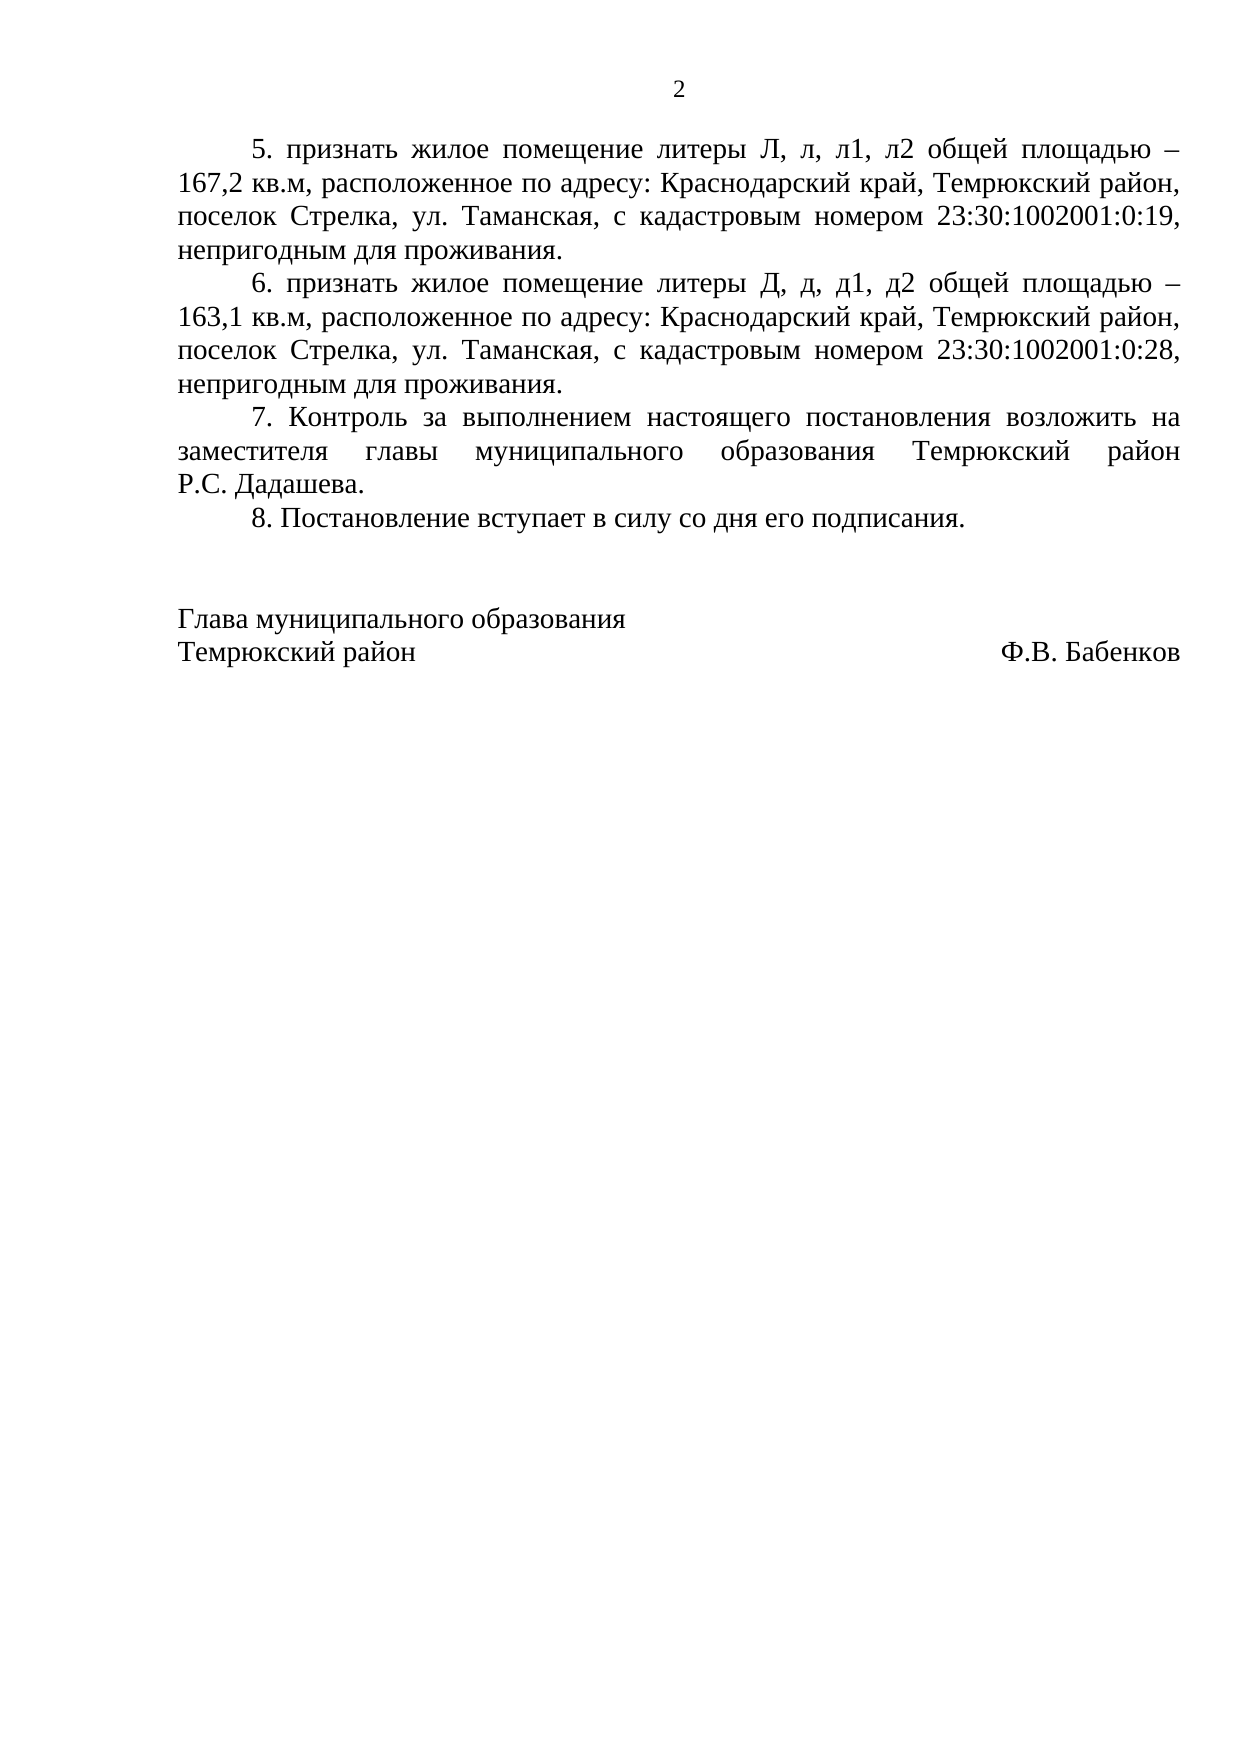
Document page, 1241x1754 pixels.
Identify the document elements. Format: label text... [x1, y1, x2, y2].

text 8. Постановление вступает в силу со дня его подписания. [177, 500, 1181, 534]
text 5. признать жилое помещение литеры Л, л, л1, л2 общей площадью – 167,2 кв.м, расположенное по адресу: Краснодарский край, Темрюкский район, поселок Стрелка, ул. Таманская, с кадастровым номером 23:30:1002001:0:19, непригодным для проживания. [177, 131, 1181, 265]
text 6. признать жилое помещение литеры Д, д, д1, д2 общей площадью – 163,1 кв.м, расположенное по адресу: Краснодарский край, Темрюкский район, поселок Стрелка, ул. Таманская, с кадастровым номером 23:30:1002001:0:28, непригодным для проживания. [177, 265, 1181, 399]
text 7. Контроль за выполнением настоящего постановления возложить на заместителя главы муниципального образования Темрюкский район Р.С. Дадашева. [177, 399, 1181, 500]
text Темрюкский район Ф.В. Бабенков [177, 634, 1181, 668]
text Глава муниципального образования [177, 601, 1181, 634]
